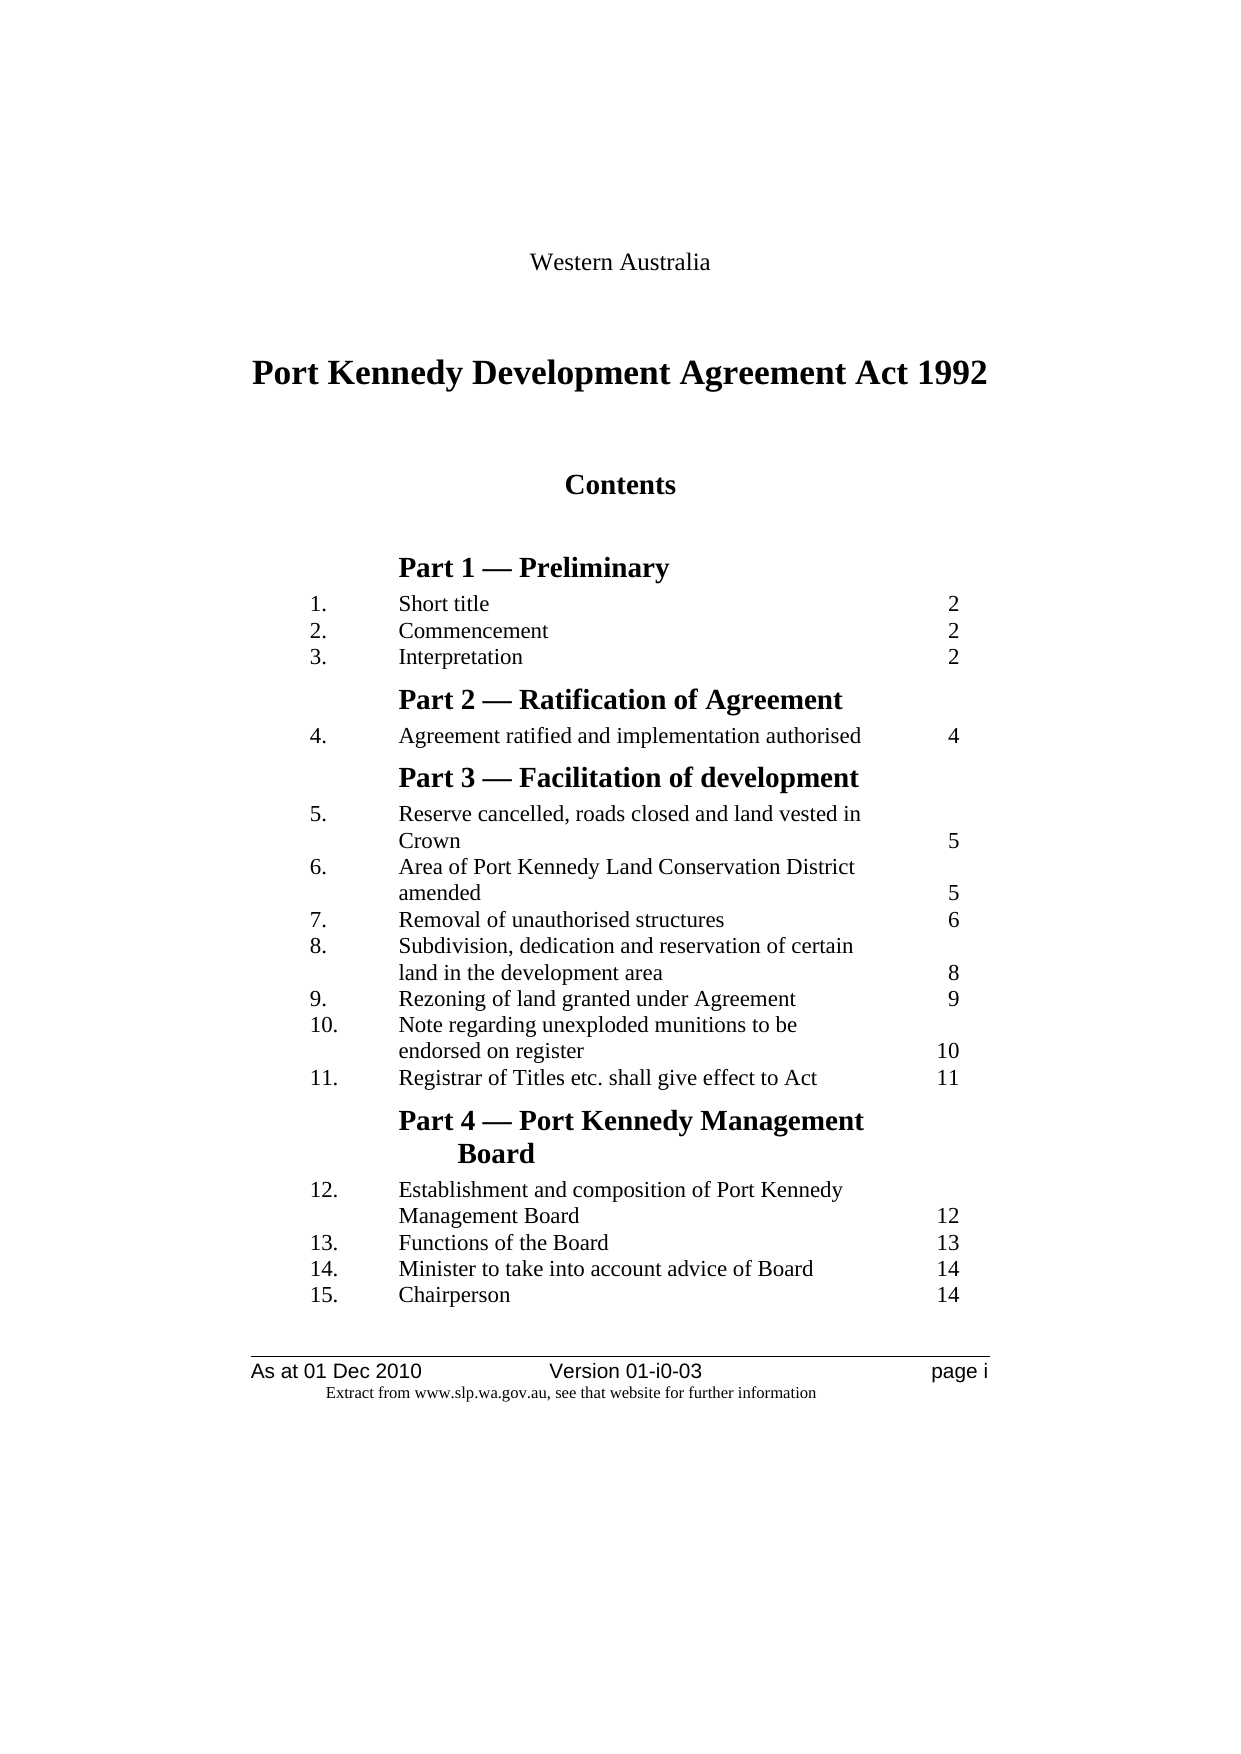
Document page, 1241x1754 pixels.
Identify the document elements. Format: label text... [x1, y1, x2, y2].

text 5. Reserve cancelled, roads closed and land vested in Crown 5 [309, 800, 872, 853]
text 9. Rezoning of land granted under Agreement 9 [309, 985, 872, 1011]
text Part 3 — Facilitation of development [398, 761, 872, 794]
text Western Australia [251, 247, 990, 276]
text Contents [491, 467, 750, 501]
text 4. Agreement ratified and implementation authorised 4 [309, 722, 872, 748]
text 3. Interpretation 2 [309, 643, 872, 669]
text 14. Minister to take into account advice of Board 14 [309, 1255, 872, 1282]
text -Part 1 — Preliminary [398, 551, 872, 584]
text 10. Note regarding unexploded munitions to be endorsed on register 10 [309, 1011, 872, 1064]
text 1. Short title 2 [309, 590, 872, 617]
text 7. Removal of unauthorised structures 6 [309, 906, 872, 932]
text 12. Establishment and composition of Port Kennedy Management Board 12 [309, 1176, 872, 1229]
text Part 4 — Port Kennedy Management Board [398, 1103, 872, 1170]
text 11. Registrar of Titles etc. shall give effect to Act 11 [309, 1064, 872, 1090]
text 2. Commencement 2 [309, 617, 872, 643]
text 6. Area of Port Kennedy Land Conservation District amended 5 [309, 853, 872, 906]
text Port Kennedy Development Agreement Act 1992 [251, 351, 990, 392]
text 8. Subdivision, dedication and reservation of certain land in the development area 8 [309, 932, 872, 985]
text 15. Chairperson 14 [309, 1282, 872, 1308]
text Part 2 — Ratification of Agreement [398, 682, 872, 716]
text 13. Functions of the Board 13 [309, 1229, 872, 1255]
